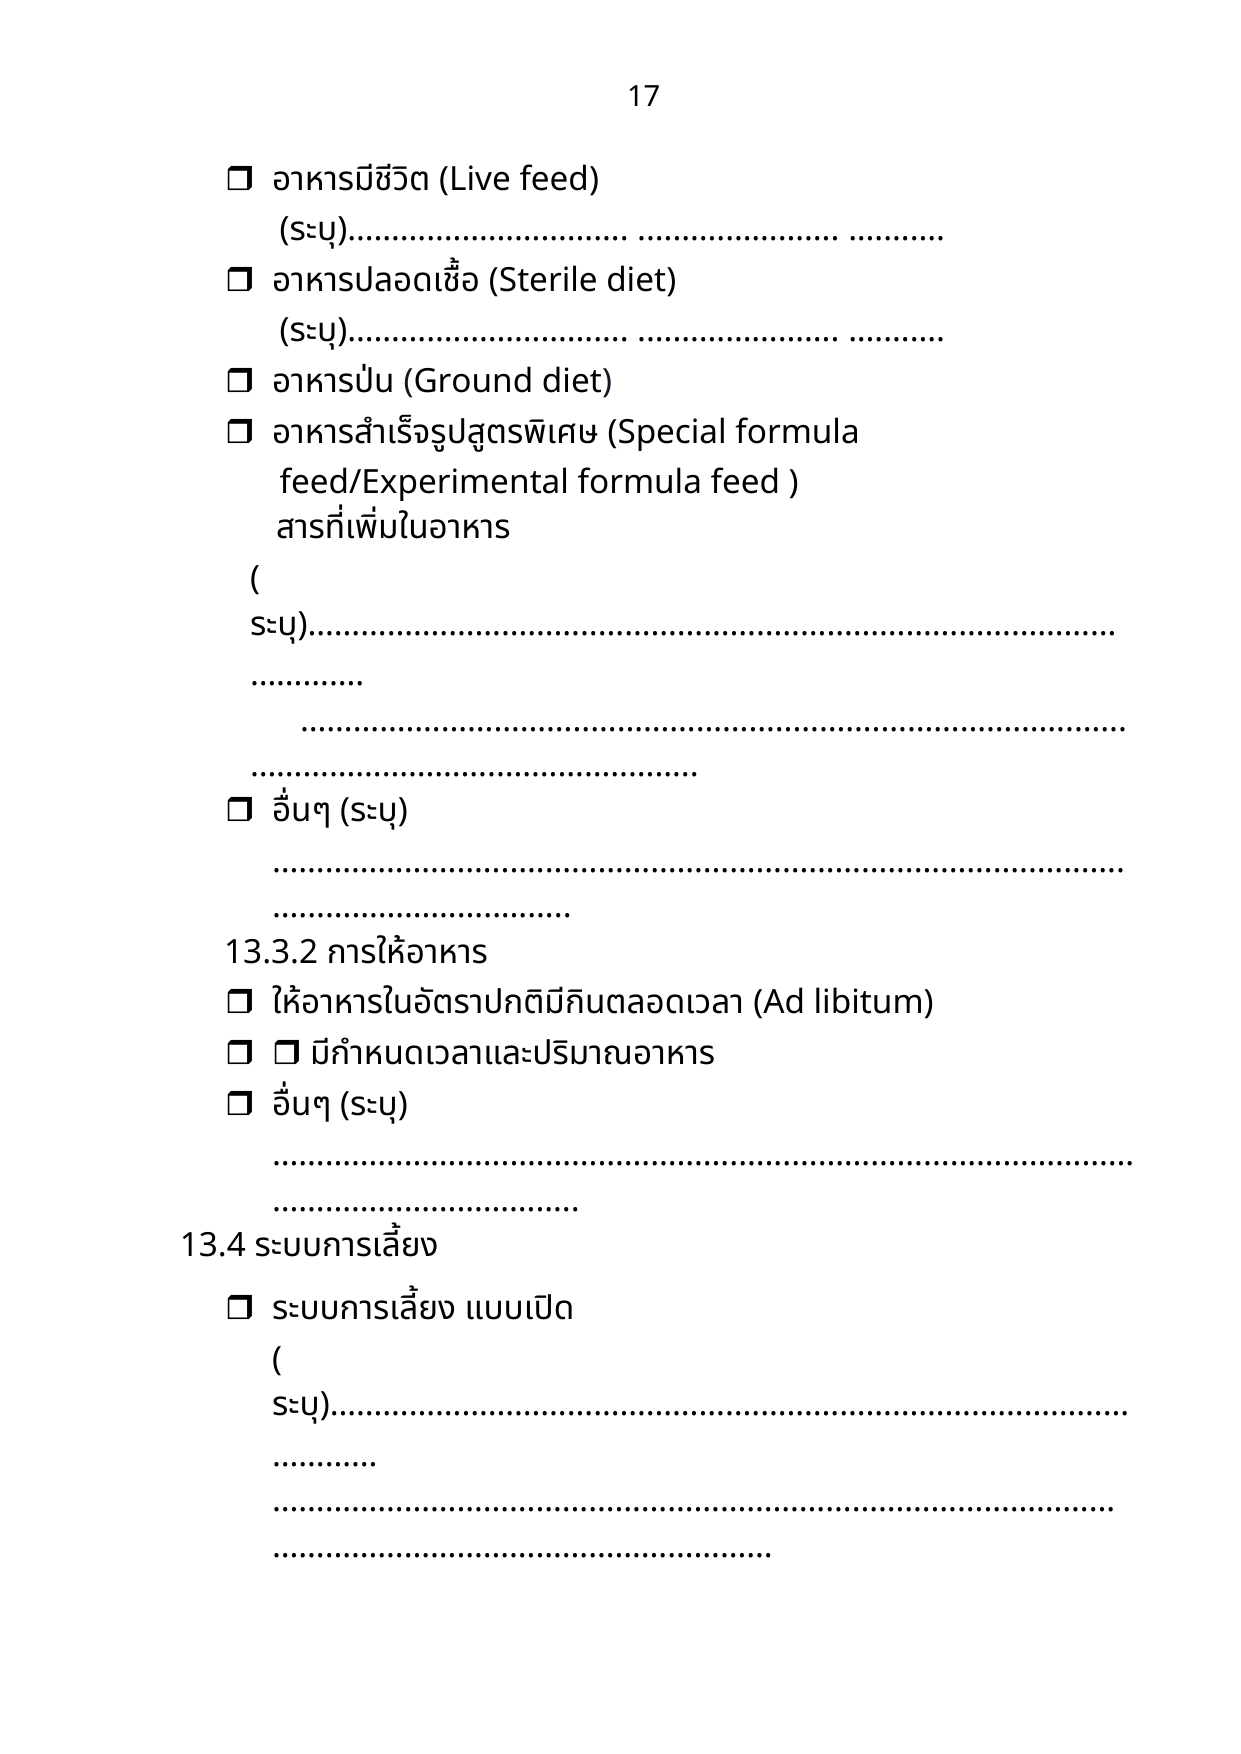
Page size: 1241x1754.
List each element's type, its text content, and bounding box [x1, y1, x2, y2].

list ……….…………………..…………………..……….………………….…...………………………..…………..…….. [250, 695, 1137, 786]
list อาหารปลอดเชื้อ (Sterile diet) (ระบุ)……….…………………. .…………………. .………. [225, 256, 1137, 357]
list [272, 1476, 1137, 1567]
list ให้อาหารในอัตราปกติมีกินตลอดเวลา (Ad libitum) [225, 978, 1137, 1029]
list อื่นๆ (ระบุ) ………………….…...…………………….…...……………...……………………………………………….. [225, 1079, 1137, 1221]
list อาหารสำเร็จรูปสูตรพิเศษ (Special formula feed/Experimental formula feed ) [225, 407, 1137, 503]
text 13.4 ระบบการเลี้ยง [179, 1221, 1137, 1271]
list สารที่เพิ่มในอาหาร (ระบุ)……….…………………..…………………..…………………………………………. [250, 503, 1137, 695]
list อาหารมีชีวิต (Live feed) (ระบุ)……….…………………. .…………………. .………. [225, 154, 1137, 256]
list 13.3.2 การให้อาหาร [224, 928, 1137, 978]
list มีกำหนดเวลาและปริมาณอาหาร [225, 1029, 1137, 1079]
list ระบบการเลี้ยง แบบเปิด (ระบุ)……………………………………….………………………………………………… [225, 1284, 1137, 1476]
list อาหารป่น (Ground diet) [225, 357, 1137, 407]
list อื่นๆ (ระบุ) ………………….…...…………………………………………………..……….…...………………..…….. [225, 786, 1137, 928]
